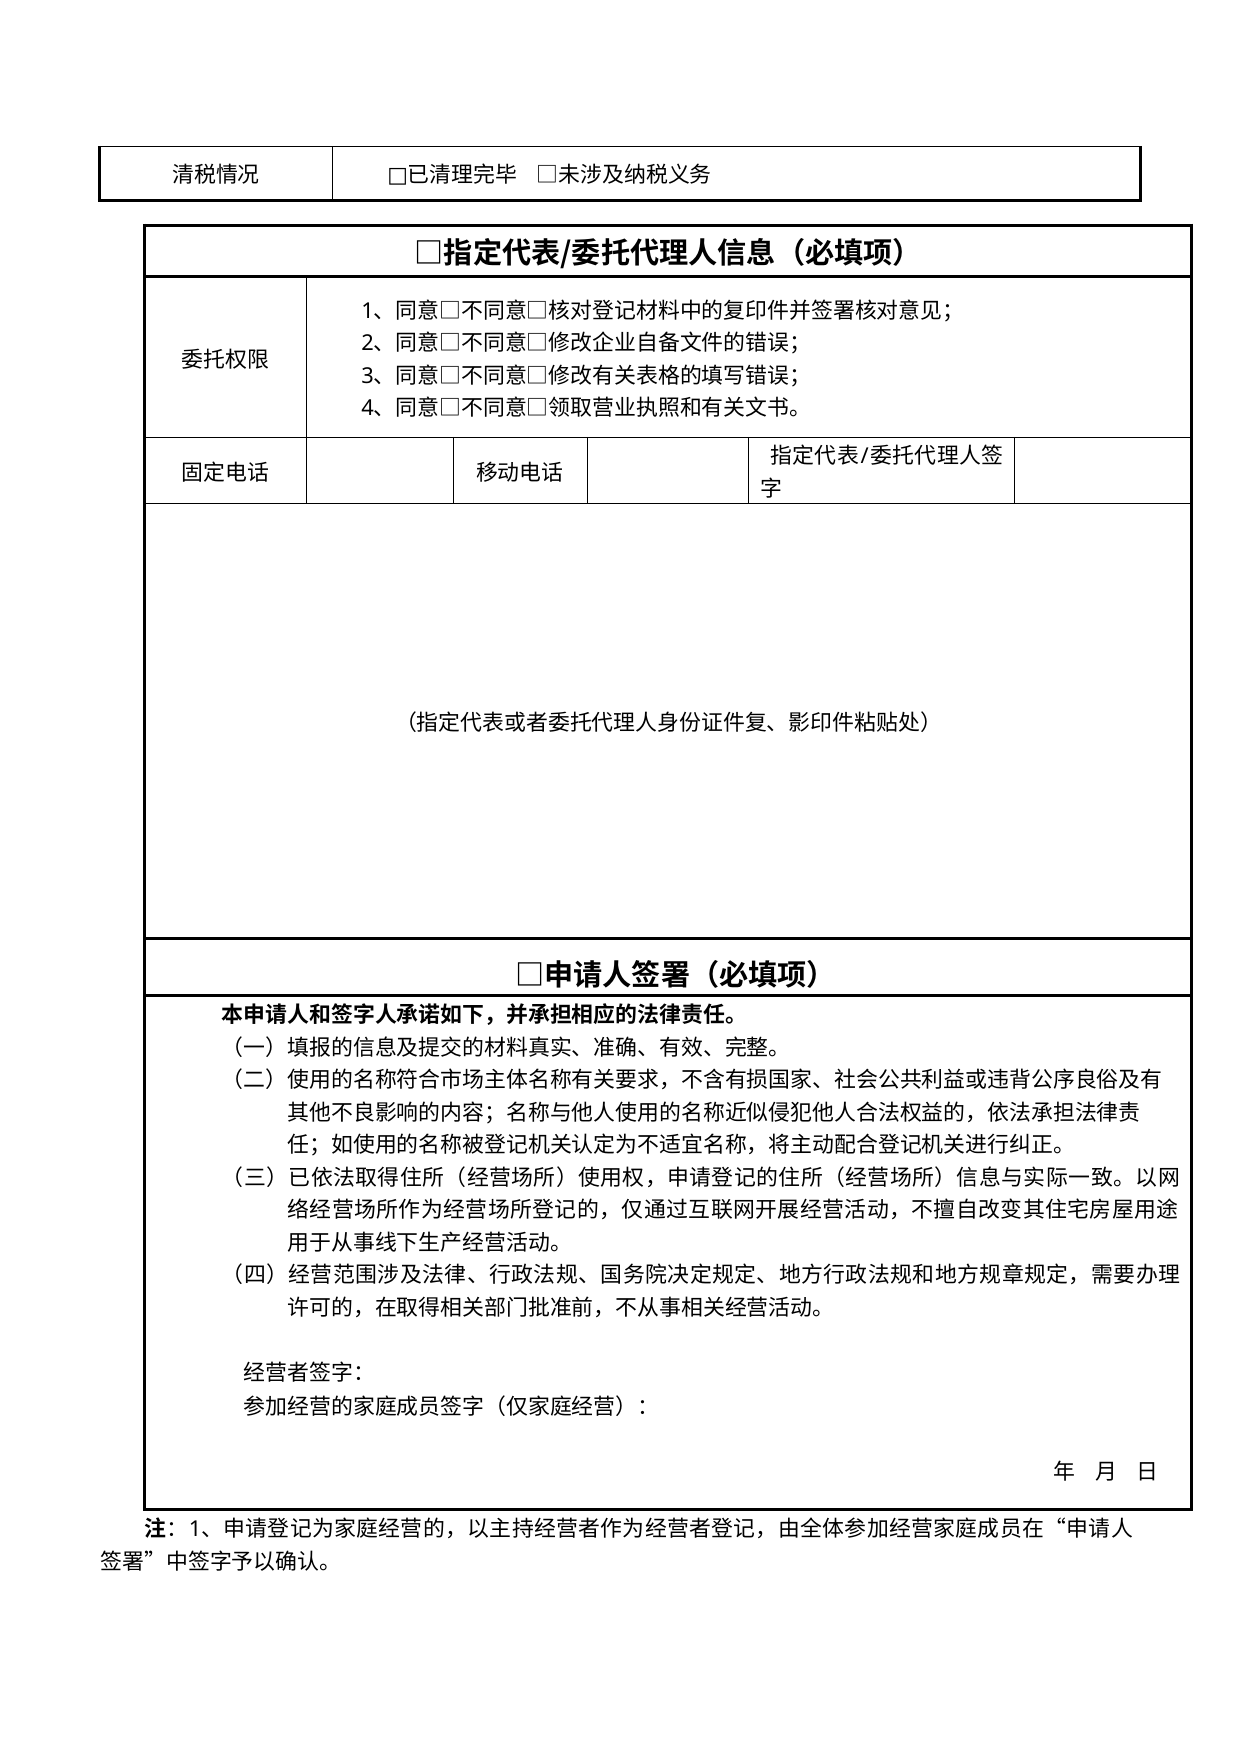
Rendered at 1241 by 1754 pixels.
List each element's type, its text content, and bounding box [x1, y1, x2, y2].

text 注：1、申请登记为家庭经营的，以主持经营者作为经营者登记，由全体参加经营家庭成员在“申请人签署”中签字予以确认。 [100, 1511, 1134, 1576]
table_cell 固定电话 [146, 438, 306, 503]
table_cell 清税情况 [101, 147, 332, 199]
table_cell [1015, 438, 1190, 503]
table_cell 本申请人和签字人承诺如下，并承担相应的法律责任。 （一）填报的信息及提交的材料真实、准确、有效、完整。 （二）使用的名称符合市场主体名称有关要求，不含有损国家、社会公共利益或违背公序良俗及有其他不良影响的内容；名称与他人使用的名称近似侵犯他人合法权益的，依法承担法律责任；如使用的名称被登记机关认定为不适宜名称，将主动配合登记机关进行纠正。 （三）已依法取得住所（经营场所）使用权，申请登记的住所（经营场所）信息与实际一致。以网络经营场所作为经营场所登记的，仅通过互联网开展经营活动，不擅自改变其住宅房屋用途用于从事线下生产经营活动。 （四）经营范围涉及法律、行政法规、国务院决定规定、地方行政法规和地方规章规定，需要办理许可的，在取得相关部门批准前，不从事相关经营活动。 经营者签字： 参加经营的家庭成员签字（仅家庭经营）： 年 月 日 [146, 997, 1190, 1508]
table_cell 指定代表/委托代理人签字 [749, 438, 1014, 503]
table_cell 移动电话 [454, 438, 587, 503]
table_cell （指定代表或者委托代理人身份证件复、影印件粘贴处） [146, 504, 1190, 937]
table_cell [588, 438, 748, 503]
table_cell 委托权限 [146, 278, 306, 437]
table_cell □已清理完毕 □未涉及纳税义务 [333, 147, 1139, 199]
table_cell □申请人签署（必填项） [146, 940, 1190, 993]
table_cell [307, 438, 453, 503]
table_header □指定代表/委托代理人信息（必填项） [146, 227, 1190, 275]
table_cell 1、同意□不同意□核对登记材料中的复印件并签署核对意见； 2、同意□不同意□修改企业自备文件的错误； 3、同意□不同意□修改有关表格的填写错误； 4、同意□不同意□领取营业执照和有关文书。 [307, 278, 1190, 437]
